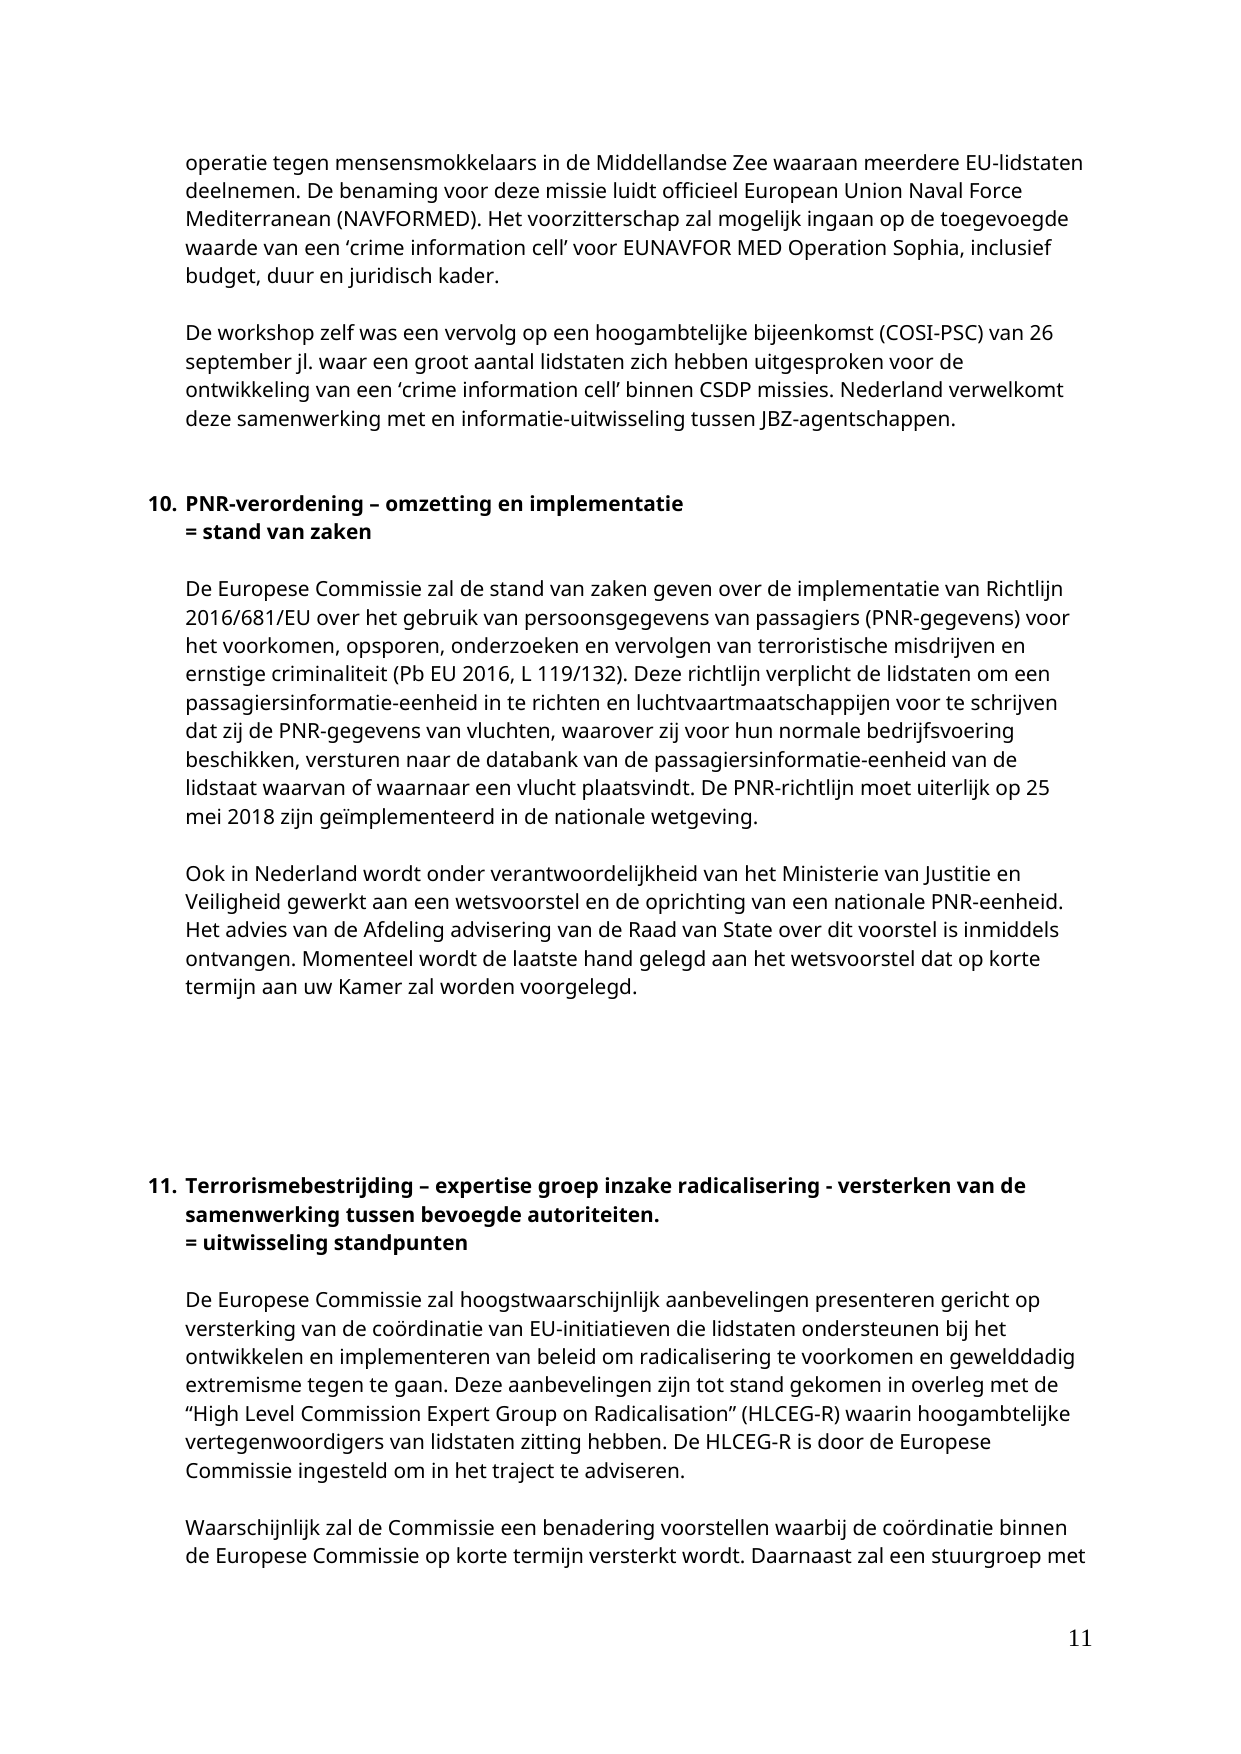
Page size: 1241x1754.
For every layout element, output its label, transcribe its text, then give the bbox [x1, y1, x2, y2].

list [185, 1513, 1092, 1569]
list De Europese Commissie zal de stand van zaken geven over de implementatie van Richtlijn 2016/681/EU over het gebruik van persoonsgegevens van passagiers (PNR-gegevens) voor het voorkomen, opsporen, onderzoeken en vervolgen van terroristische misdrijven en ernstige criminaliteit (Pb EU 2016, L 119/132). Deze richtlijn verplicht de lidstaten om een passagiersinformatie-eenheid in te richten en luchtvaartmaatschappijen voor te schrijven dat zij de PNR-gegevens van vluchten, waarover zij voor hun normale bedrijfsvoering beschikken, versturen naar de databank van de passagiersinformatie-eenheid van de lidstaat waarvan of waarnaar een vlucht plaatsvindt. De PNR-richtlijn moet uiterlijk op 25 mei 2018 zijn geïmplementeerd in de nationale wetgeving. [185, 574, 1092, 830]
list = uitwisseling standpunten [185, 1228, 1092, 1257]
list De Europese Commissie zal hoogstwaarschijnlijk aanbevelingen presenteren gericht op versterking van de coördinatie van EU-initiatieven die lidstaten ondersteunen bij het ontwikkelen en implementeren van beleid om radicalisering te voorkomen en gewelddadig extremisme tegen te gaan. Deze aanbevelingen zijn tot stand gekomen in overleg met de “High Level Commission Expert Group on Radicalisation” (HLCEG-R) waarin hoogambtelijke vertegenwoordigers van lidstaten zitting hebben. De HLCEG-R is door de Europese Commissie ingesteld om in het traject te adviseren. [185, 1285, 1092, 1484]
list Terrorismebestrijding – expertise groep inzake radicalisering - versterken van de samenwerking tussen bevoegde autoriteiten. [148, 1171, 1092, 1228]
list PNR-verordening – omzetting en implementatie [148, 489, 1092, 517]
list = stand van zaken [185, 517, 1092, 546]
list Ook in Nederland wordt onder verantwoordelijkheid van het Ministerie van Justitie en Veiligheid gewerkt aan een wetsvoorstel en de oprichting van een nationale PNR-eenheid. Het advies van de Afdeling advisering van de Raad van State over dit voorstel is inmiddels ontvangen. Momenteel wordt de laatste hand gelegd aan het wetsvoorstel dat op korte termijn aan uw Kamer zal worden voorgelegd. [185, 859, 1092, 1001]
list De workshop zelf was een vervolg op een hoogambtelijke bijeenkomst (COSI-PSC) van 26 september jl. waar een groot aantal lidstaten zich hebben uitgesproken voor de ontwikkeling van een ‘crime information cell’ binnen CSDP missies. Nederland verwelkomt deze samenwerking met en informatie-uitwisseling tussen JBZ-agentschappen. [185, 318, 1092, 432]
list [185, 148, 1092, 290]
